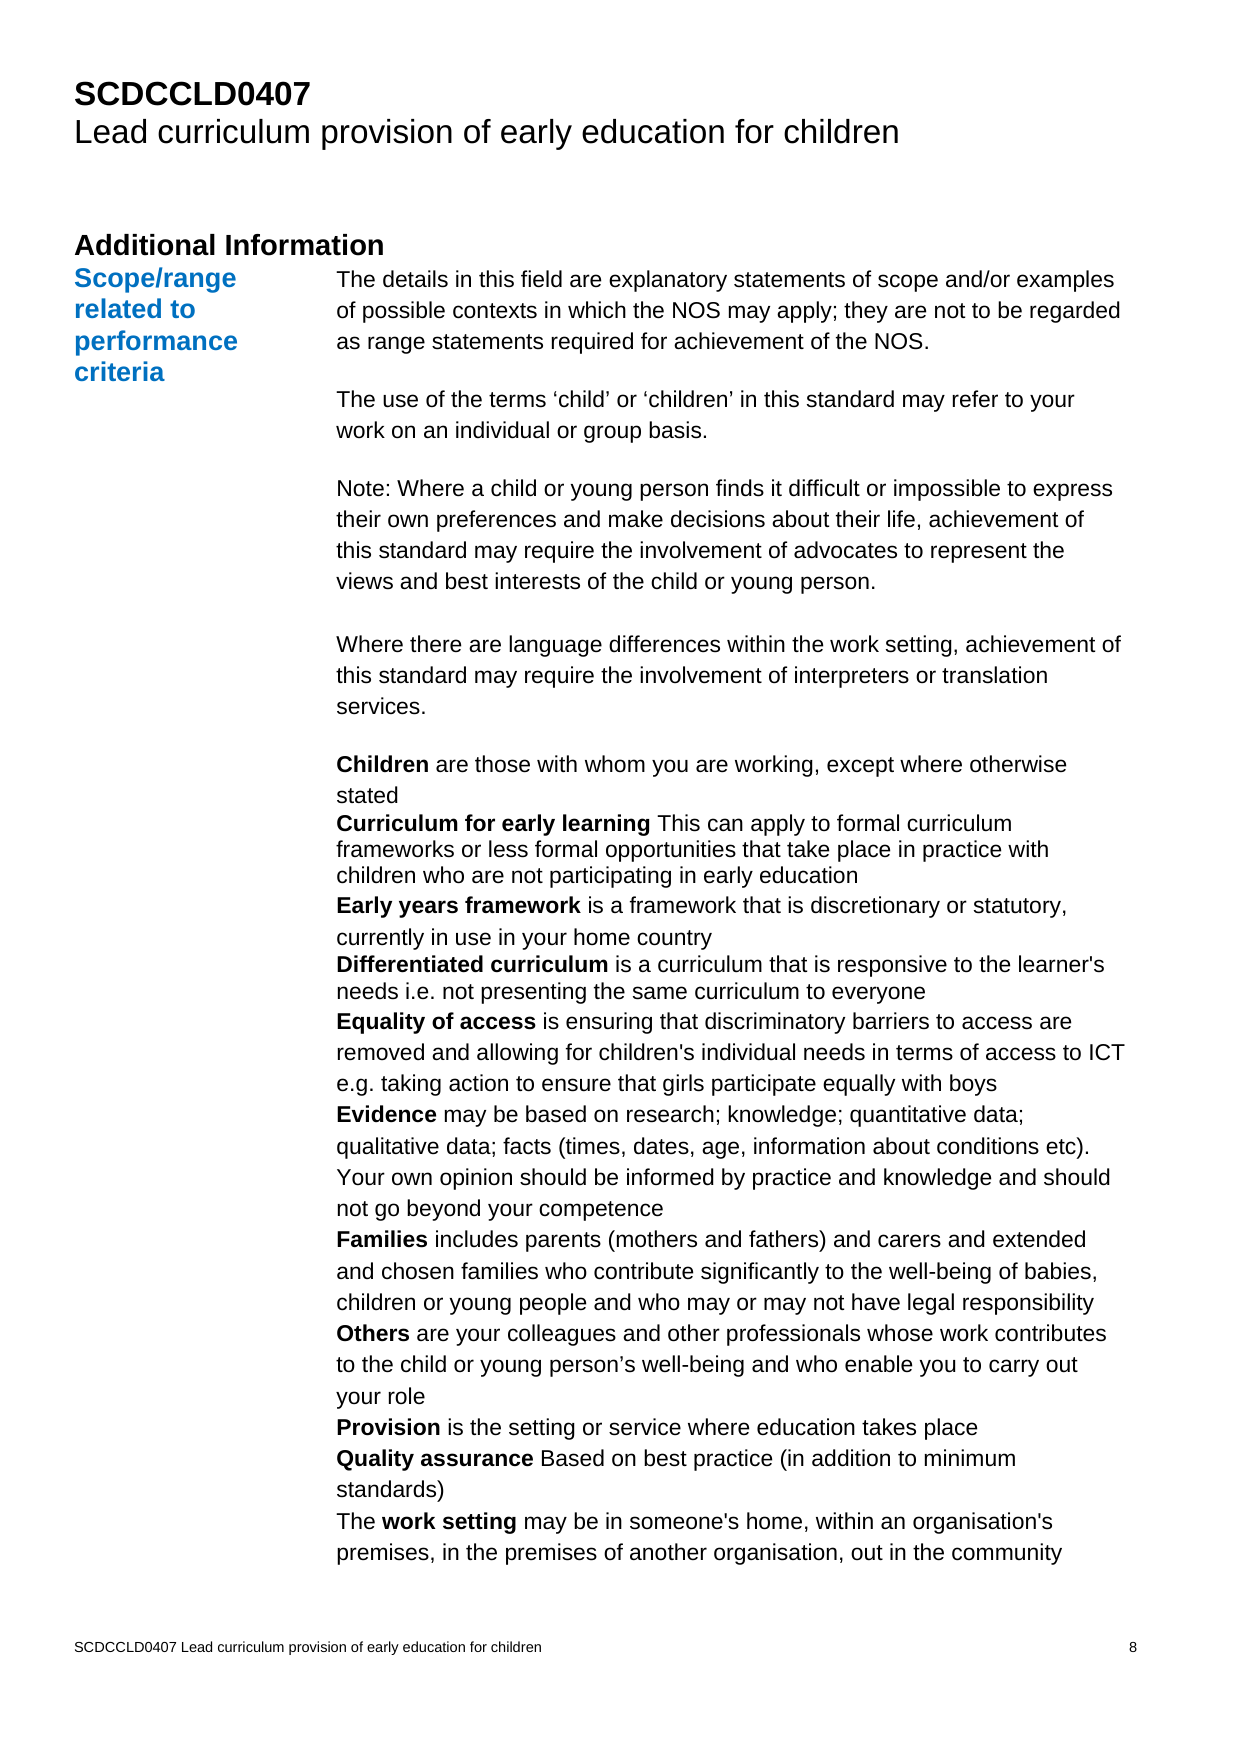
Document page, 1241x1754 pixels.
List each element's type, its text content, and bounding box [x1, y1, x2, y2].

table_header Scope/range related to performance criteria [63, 262, 325, 1598]
table_header The details in this field are explanatory statements of scope and/or examples of possible contexts in which the NOS may apply; they are not to be regarded as range statements required for achievement of the NOS. The use of the terms ‘child’ or ‘children’ in this standard may refer to your work on an individual or group basis. Note: Where a child or young person finds it difficult or impossible to express their own preferences and make decisions about their life, achievement of this standard may require the involvement of advocates to represent the views and best interests of the child or young person. Where there are language differences within the work setting, achievement of this standard may require the involvement of interpreters or translation services. Children are those with whom you are working, except where otherwise stated Curriculum for early learning This can apply to formal curriculum frameworks or less formal opportunities that take place in practice with children who are not participating in early education Early years framework is a framework that is discretionary or statutory, currently in use in your home country Differentiated curriculum is a curriculum that is responsive to the learner's needs i.e. not presenting the same curriculum to everyone Equality of access is ensuring that discriminatory barriers to access are removed and allowing for children's individual needs in terms of access to ICT e.g. taking action to ensure that girls participate equally with boys Evidence may be based on research; knowledge; quantitative data; qualitative data; facts (times, dates, age, information about conditions etc). Your own opinion should be informed by practice and knowledge and should not go beyond your competence Families includes parents (mothers and fathers) and carers and extended and chosen families who contribute significantly to the well-being of babies, children or young people and who may or may not have legal responsibility Others are your colleagues and other professionals whose work contributes to the child or young person’s well-being and who enable you to carry out your role Provision is the setting or service where education takes place Quality assurance Based on best practice (in addition to minimum standards) The work setting may be in someone's home, within an organisation's premises, in the premises of another organisation, out in the community [325, 262, 1137, 1598]
text Additional Information [74, 228, 1137, 262]
